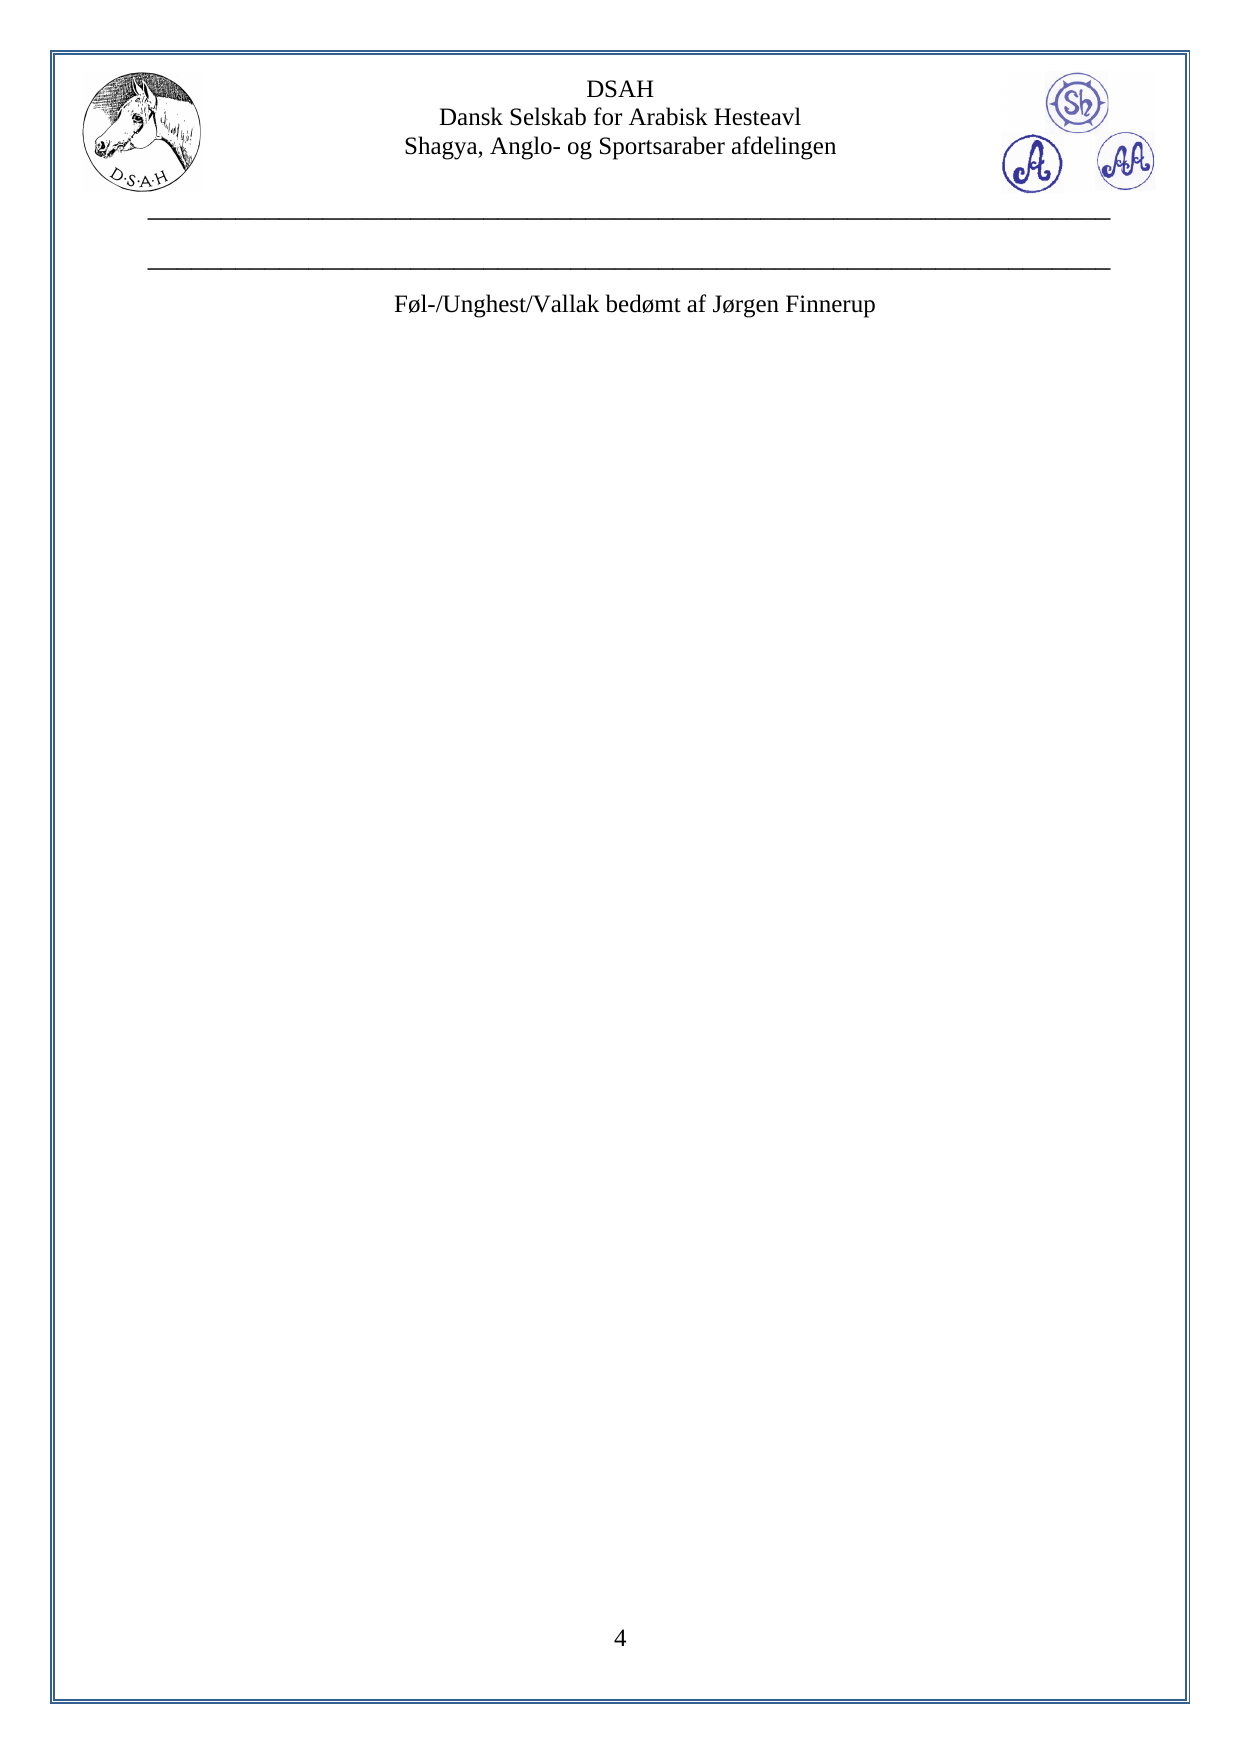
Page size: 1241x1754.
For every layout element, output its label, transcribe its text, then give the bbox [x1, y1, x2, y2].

picture [82, 71, 201, 192]
list Føl-/Unghest/Vallak bedømt af Jørgen Finnerup [148, 289, 1122, 318]
picture [1001, 71, 1155, 194]
